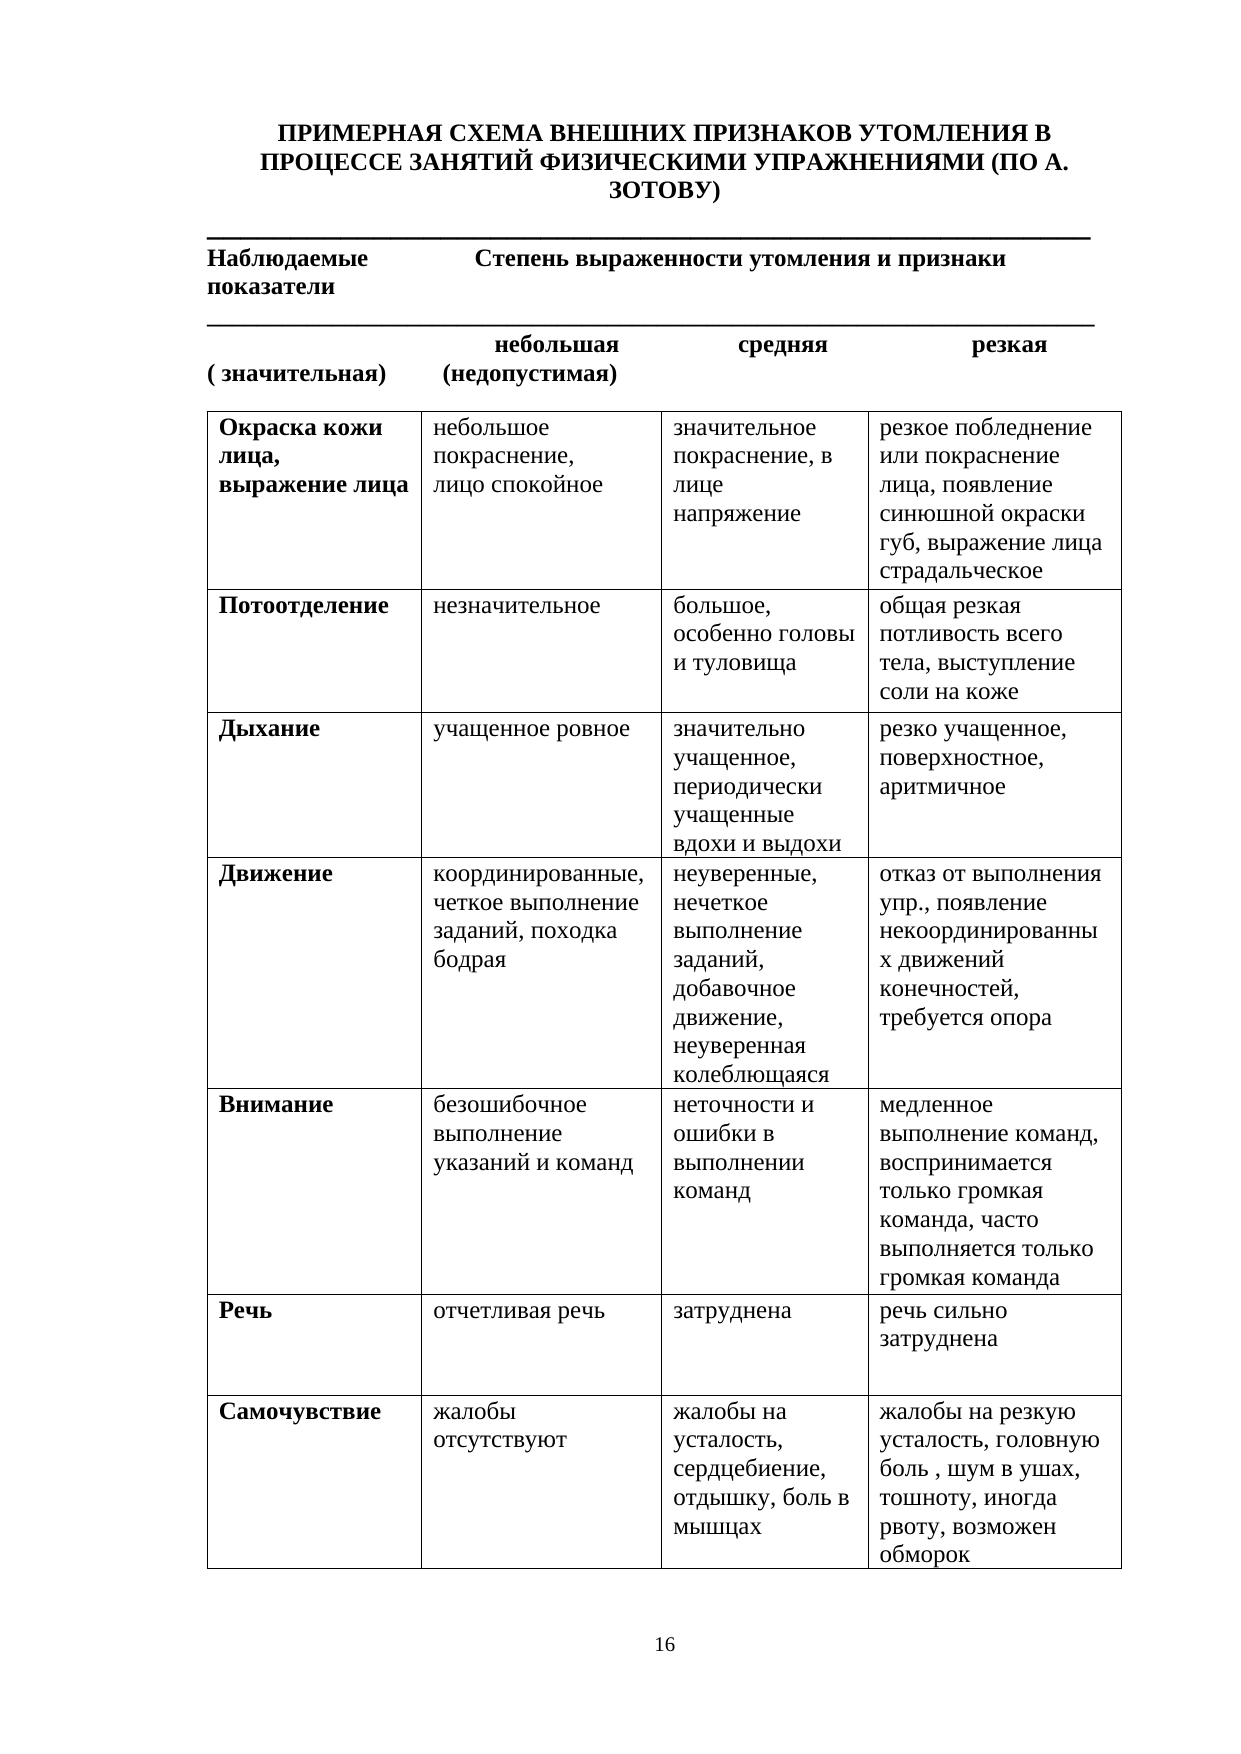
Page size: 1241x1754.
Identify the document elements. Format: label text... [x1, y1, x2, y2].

table_cell резко учащенное, поверхностное, аритмичное [869, 713, 1121, 857]
table_header Окраска кожи лица, выражение лица [208, 412, 421, 589]
table_cell Движение [208, 858, 421, 1088]
table_cell жалобы на усталость, сердцебиение, отдышку, боль в мышцах [662, 1396, 868, 1568]
table_cell координированные, четкое выполнение заданий, походка бодрая [422, 858, 661, 1088]
table_cell Речь [208, 1295, 421, 1395]
table_cell Дыхание [208, 713, 421, 857]
table_cell жалобы отсутствуют [422, 1396, 661, 1568]
text _____________________________________________________ [207, 204, 1122, 243]
table_header значительное покраснение, в лице напряжение [662, 412, 868, 589]
table_cell учащенное ровное [422, 713, 661, 857]
table_cell неточности и ошибки в выполнении команд [662, 1089, 868, 1294]
table_header резкое побледнение или покраснение лица, появление синюшной окраски губ, выражение лица страдальческое [869, 412, 1121, 589]
text ( значительная) (недопустимая) [207, 358, 1122, 386]
table_cell отчетливая речь [422, 1295, 661, 1395]
table_cell затруднена [662, 1295, 868, 1395]
text показатели _______________________________________________________________________ [207, 271, 1122, 329]
table_cell Внимание [208, 1089, 421, 1294]
text ПРИМЕРНАЯ СХЕМА ВНЕШНИХ ПРИЗНАКОВ УТОМЛЕНИЯ В ПРОЦЕССЕ ЗАНЯТИЙ ФИЗИЧЕСКИМИ УПРАЖНЕНИЯМИ (ПО А. ЗОТОВУ) [207, 118, 1122, 204]
table_cell общая резкая потливость всего тела, выступление соли на коже [869, 590, 1121, 712]
table_cell незначительное [422, 590, 661, 712]
table_cell неуверенные, нечеткое выполнение заданий, добавочное движение, неуверенная колеблющаяся [662, 858, 868, 1088]
table_cell жалобы на резкую усталость, головную боль , шум в ушах, тошноту, иногда рвоту, возможен обморок [869, 1396, 1121, 1568]
table_cell значительно учащенное, периодически учащенные вдохи и выдохи [662, 713, 868, 857]
table_cell речь сильно затруднена [869, 1295, 1121, 1395]
table_header небольшое покраснение, лицо спокойное [422, 412, 661, 589]
table_cell отказ от выполнения упр., появление некоординированных движений конечностей, требуется опора [869, 858, 1121, 1088]
table_cell Потоотделение [208, 590, 421, 712]
table_cell большое, особенно головы и туловища [662, 590, 868, 712]
table_cell медленное выполнение команд, воспринимается только громкая команда, часто выполняется только громкая команда [869, 1089, 1121, 1294]
text Наблюдаемые Степень выраженности утомления и признаки [207, 243, 1122, 271]
table_cell безошибочное выполнение указаний и команд [422, 1089, 661, 1294]
text небольшая средняя резкая [207, 329, 1122, 358]
table_cell Самочувствие [208, 1396, 421, 1568]
